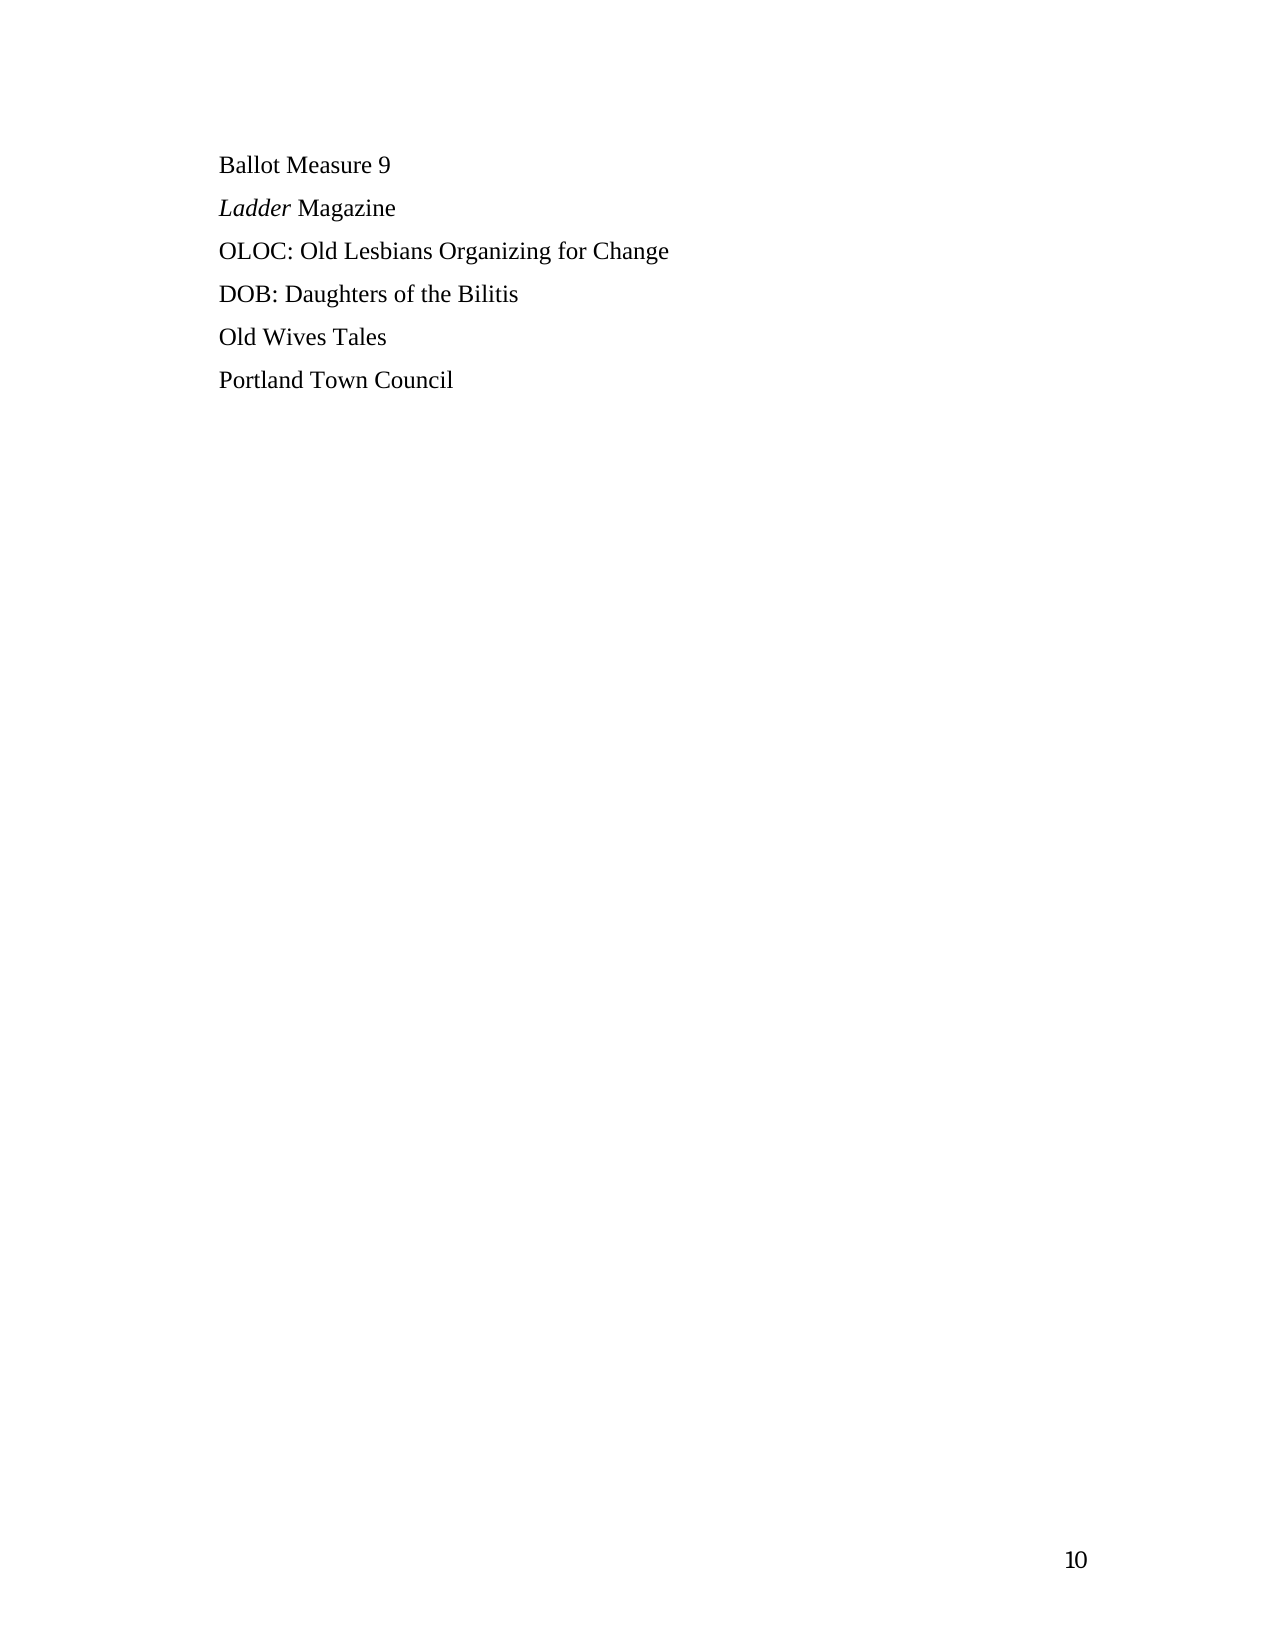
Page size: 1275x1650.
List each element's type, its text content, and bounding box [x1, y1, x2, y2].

text DOB: Daughters of the Bilitis [187, 279, 1087, 308]
text Portland Town Council [187, 366, 1087, 394]
text Old Wives Tales [187, 322, 1087, 351]
text Ladder Magazine [187, 193, 1087, 222]
text OLOC: Old Lesbians Organizing for Change [187, 236, 1087, 265]
text Ballot Measure 9 [187, 150, 1087, 179]
